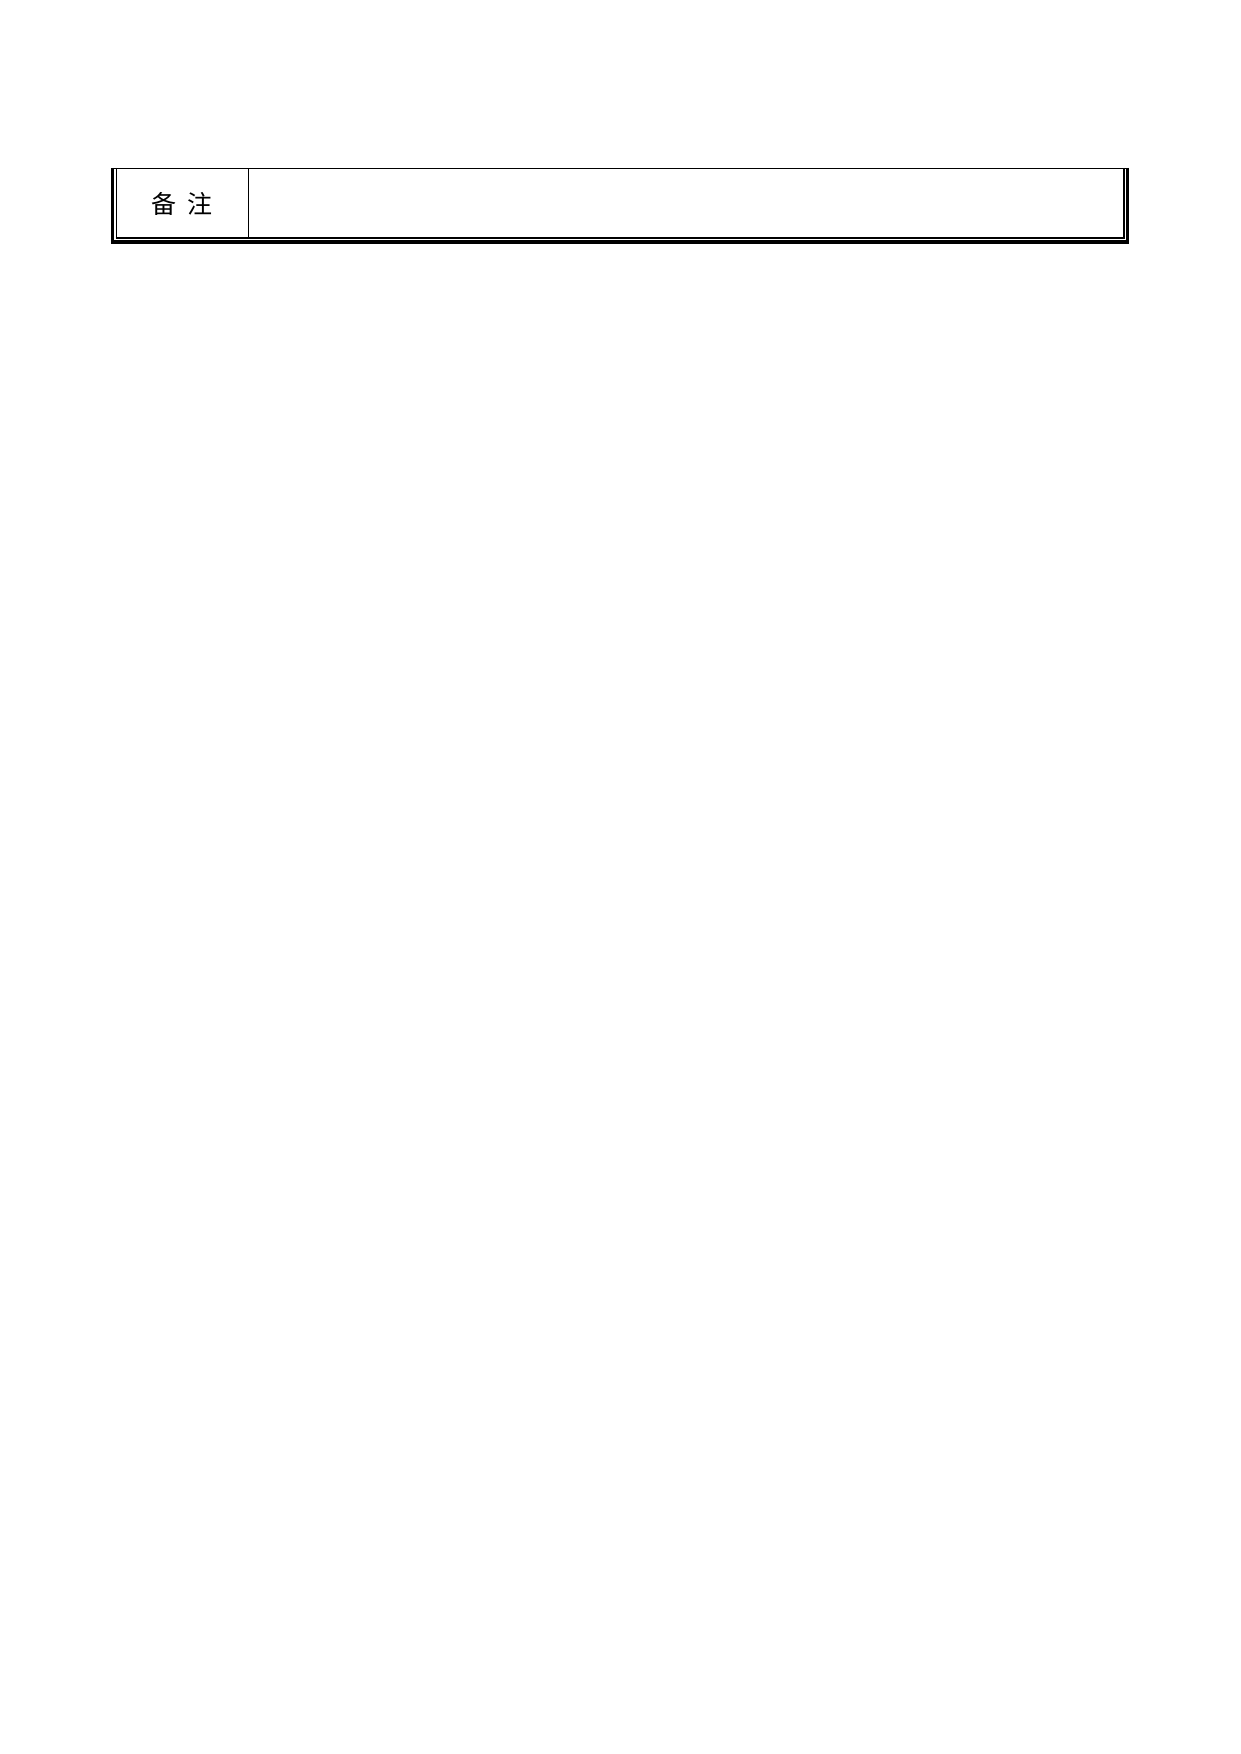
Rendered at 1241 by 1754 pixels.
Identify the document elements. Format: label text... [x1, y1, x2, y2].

table_cell 备 注 [117, 169, 248, 237]
table_cell [249, 169, 1123, 237]
